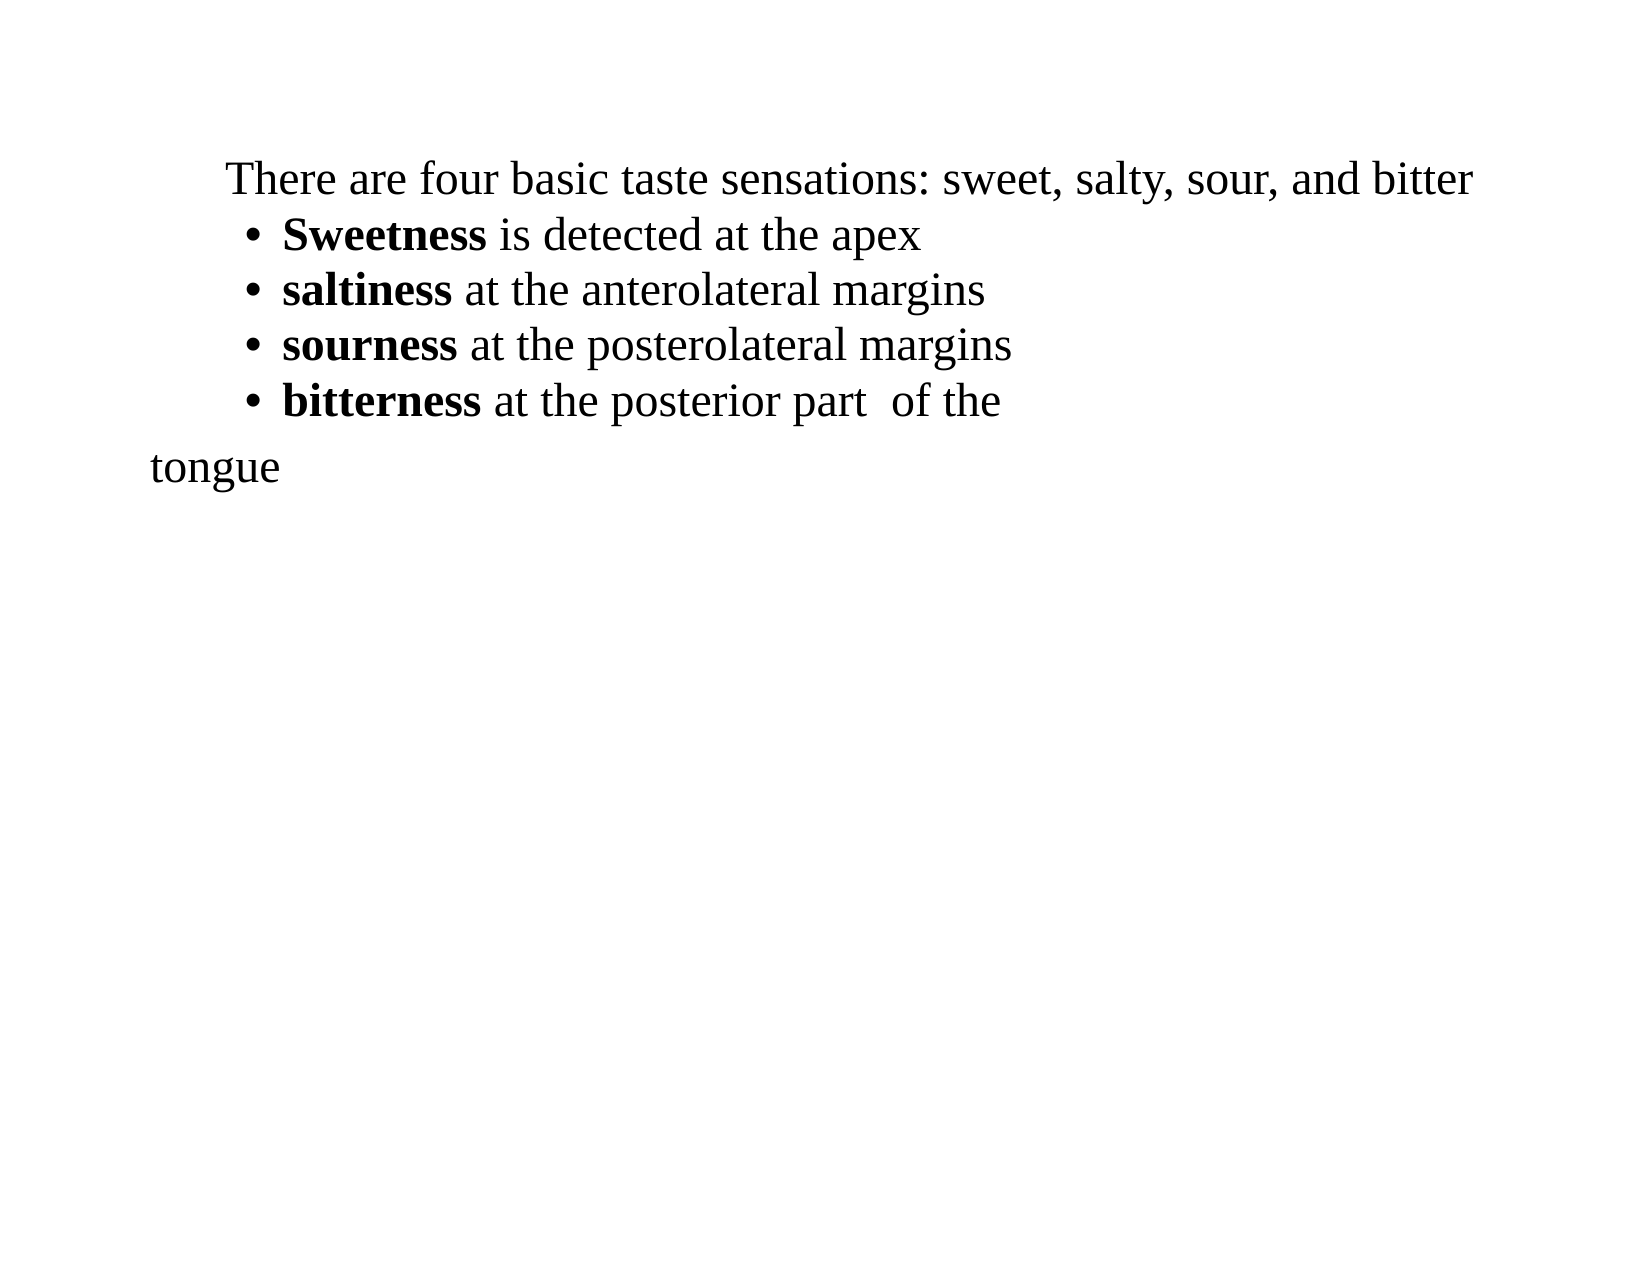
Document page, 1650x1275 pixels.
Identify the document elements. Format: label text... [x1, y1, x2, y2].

list saltiness at the anterolateral margins [244, 260, 1500, 316]
text tongue [150, 438, 1500, 493]
list Sweetness is detected at the apex [244, 205, 1500, 260]
list bitterness at the posterior part of the [244, 371, 1500, 426]
list There are four basic taste sensations: sweet, salty, sour, and bitter [187, 150, 1500, 205]
list sourness at the posterolateral margins [244, 316, 1500, 371]
